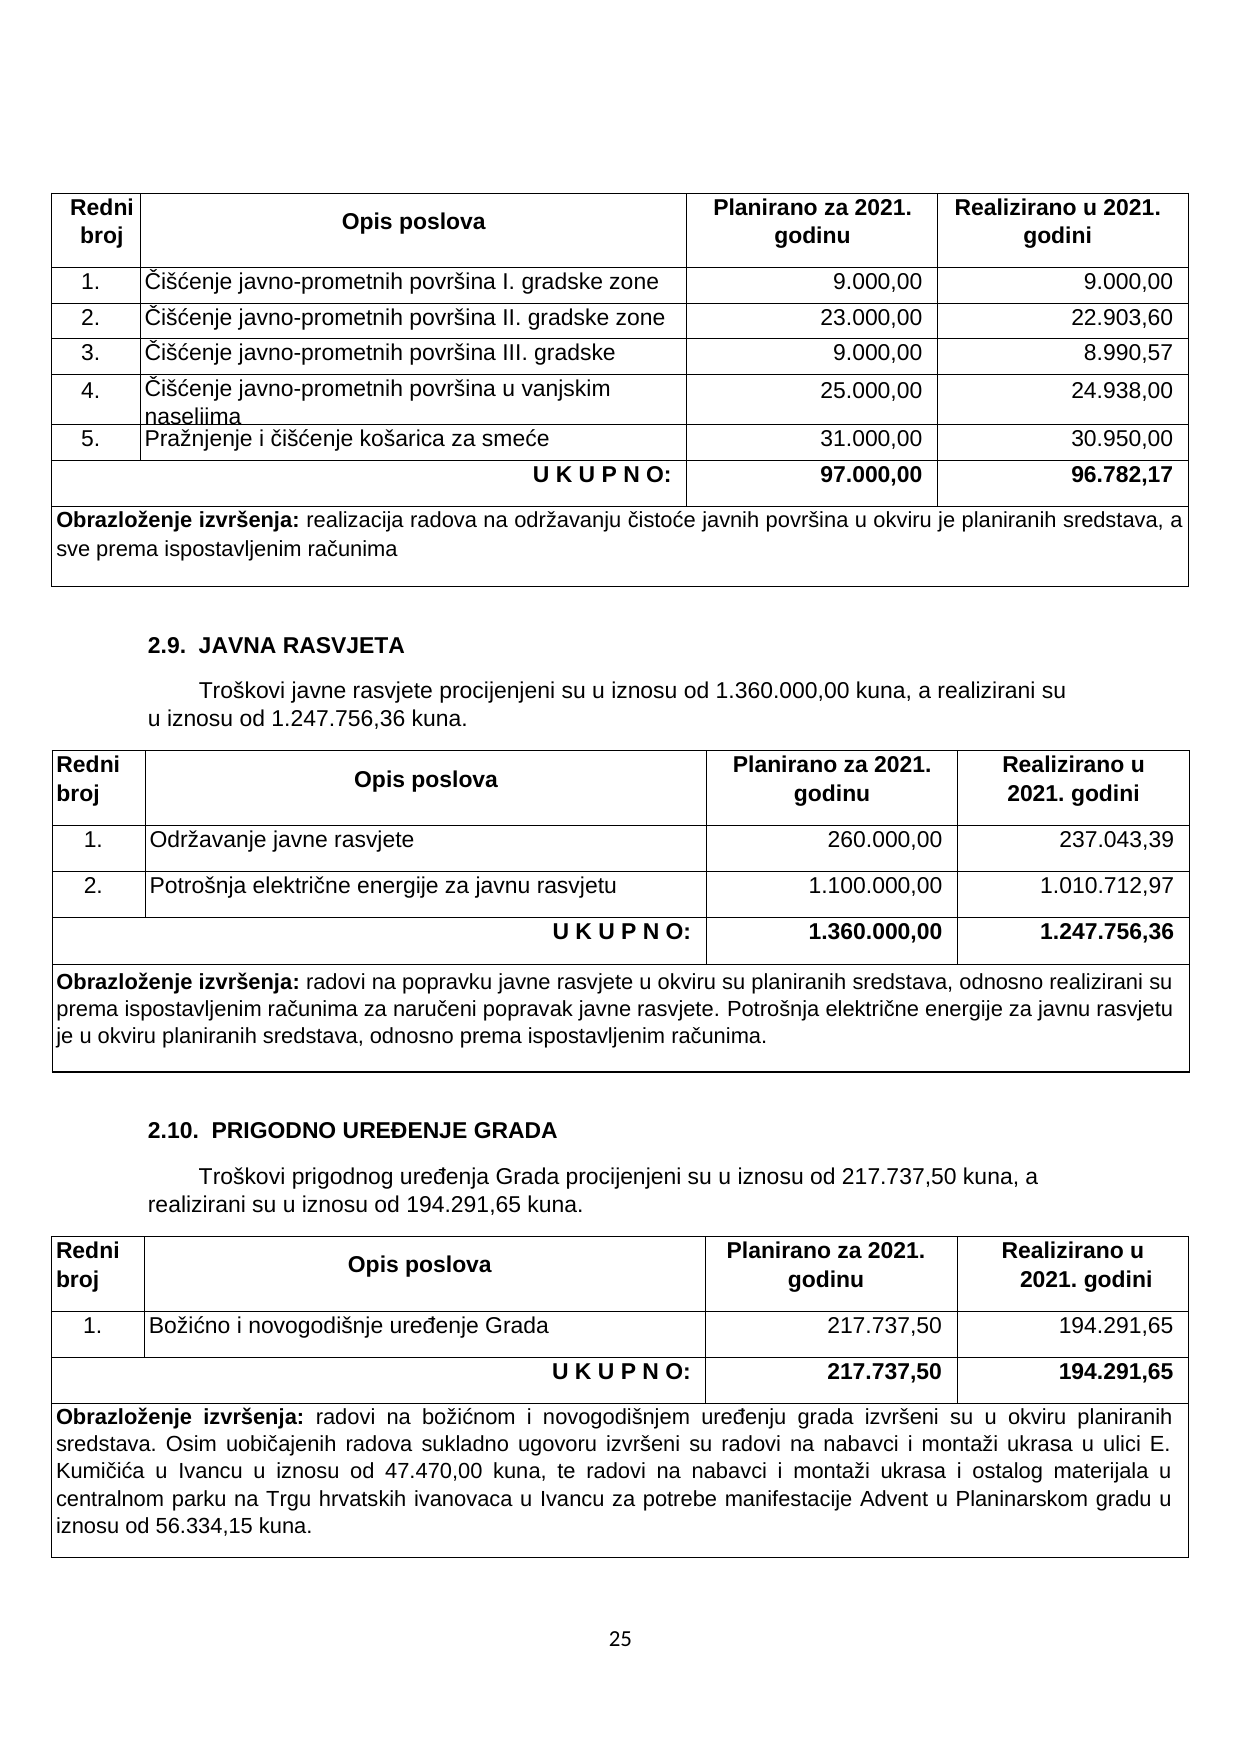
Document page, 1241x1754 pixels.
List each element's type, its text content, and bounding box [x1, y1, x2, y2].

table_cell 1. [52, 1312, 144, 1357]
table_cell U K U P N O: [52, 461, 686, 506]
table_cell 9.000,00 [938, 268, 1188, 303]
table_cell Obrazloženje izvršenja: radovi na božićnom i novogodišnjem uređenju grada izvršeni su u okviru planiranih sredstava. Osim uobičajenih radova sukladno ugovoru izvršeni su radovi na nabavci i montaži ukrasa u ulici E. Kumičića u Ivancu u iznosu od 47.470,00 kuna, te radovi na nabavci i montaži ukrasa i ostalog materijala u centralnom parku na Trgu hrvatskih ivanovaca u Ivancu za potrebe manifestacije Advent u Planinarskom gradu u iznosu od 56.334,15 kuna. [52, 1404, 1188, 1557]
table_cell Potrošnja električne energije za javnu rasvjetu [146, 872, 706, 917]
table_cell 1.100.000,00 [707, 872, 957, 917]
table_cell 1.360.000,00 [707, 918, 957, 963]
table_cell Čišćenje javno-prometnih površina u vanjskim naseljima [141, 375, 686, 424]
table_cell 217.737,50 [706, 1312, 957, 1357]
table_cell 1.247.756,36 [958, 918, 1189, 963]
table_cell 5. [52, 425, 140, 459]
table_header Planirano za 2021. godinu [706, 1237, 957, 1311]
table_header Redni broj [53, 751, 145, 825]
table_cell 217.737,50 [706, 1358, 957, 1403]
table_cell Obrazloženje izvršenja: radovi na popravku javne rasvjete u okviru su planiranih sredstava, odnosno realizirani su prema ispostavljenim računima za naručeni popravak javne rasvjete. Potrošnja električne energije za javnu rasvjetu je u okviru planiranih sredstava, odnosno prema ispostavljenim računima. [53, 965, 1189, 1071]
text Troškovi javne rasvjete procijenjeni su u iznosu od 1.360.000,00 kuna, a realizirani su u iznosu od 1.247.756,36 kuna. [148, 677, 1078, 732]
table_cell Čišćenje javno-prometnih površina I. gradske zone [141, 268, 686, 303]
table_header Realizirano u 2021. godini [958, 1237, 1188, 1311]
table_cell Održavanje javne rasvjete [146, 826, 706, 871]
table_header Redni broj [52, 1237, 144, 1311]
table_cell Čišćenje javno-prometnih površina II. gradske zone [141, 304, 686, 338]
table_cell 2. [52, 304, 140, 338]
table_cell 1. [52, 268, 140, 303]
table_cell 9.000,00 [687, 268, 937, 303]
table_header Redni broj [52, 194, 140, 267]
table_header Planirano za 2021. godinu [687, 194, 937, 267]
table_cell 3. [52, 339, 140, 373]
table_cell 9.000,00 [687, 339, 937, 373]
table_cell U K U P N O: [53, 918, 706, 963]
table_cell Obrazloženje izvršenja: realizacija radova na održavanju čistoće javnih površina u okviru je planiranih sredstava, a sve prema ispostavljenim računima [52, 507, 1188, 586]
table_header Opis poslova [146, 751, 706, 825]
table_cell 22.903,60 [938, 304, 1188, 338]
table_header Opis poslova [145, 1237, 705, 1311]
table_cell 30.950,00 [938, 425, 1188, 459]
table_header Planirano za 2021. godinu [707, 751, 957, 825]
table_cell 25.000,00 [687, 375, 937, 424]
table_cell Božićno i novogodišnje uređenje Grada [145, 1312, 705, 1357]
table_cell 237.043,39 [958, 826, 1189, 871]
table_cell Čišćenje javno-prometnih površina III. gradske zone [141, 339, 686, 373]
table_cell 23.000,00 [687, 304, 937, 338]
table_cell 194.291,65 [958, 1358, 1188, 1403]
table_cell U K U P N O: [52, 1358, 705, 1403]
table_cell 1.010.712,97 [958, 872, 1189, 917]
table_cell 1. [53, 826, 145, 871]
table_header Realizirano u 2021. godini [958, 751, 1189, 825]
table_header Opis poslova [141, 194, 686, 267]
table_cell Pražnjenje i čišćenje košarica za smeće [141, 425, 686, 459]
table_cell 97.000,00 [687, 461, 937, 506]
table_cell 8.990,57 [938, 339, 1188, 373]
table_cell 31.000,00 [687, 425, 937, 459]
table_header Realizirano u 2021. godini [938, 194, 1188, 267]
table_cell 2. [53, 872, 145, 917]
table_cell 4. [52, 375, 140, 424]
text Troškovi prigodnog uređenja Grada procijenjeni su u iznosu od 217.737,50 kuna, a realizirani su u iznosu od 194.291,65 kuna. [148, 1163, 1122, 1217]
table_cell 260.000,00 [707, 826, 957, 871]
table_cell 24.938,00 [938, 375, 1188, 424]
table_cell 96.782,17 [938, 461, 1188, 506]
text 2.10. PRIGODNO UREĐENJE GRADA [148, 1117, 1093, 1144]
table_cell 194.291,65 [958, 1312, 1188, 1357]
text 2.9. JAVNA RASVJETA [148, 632, 1081, 658]
